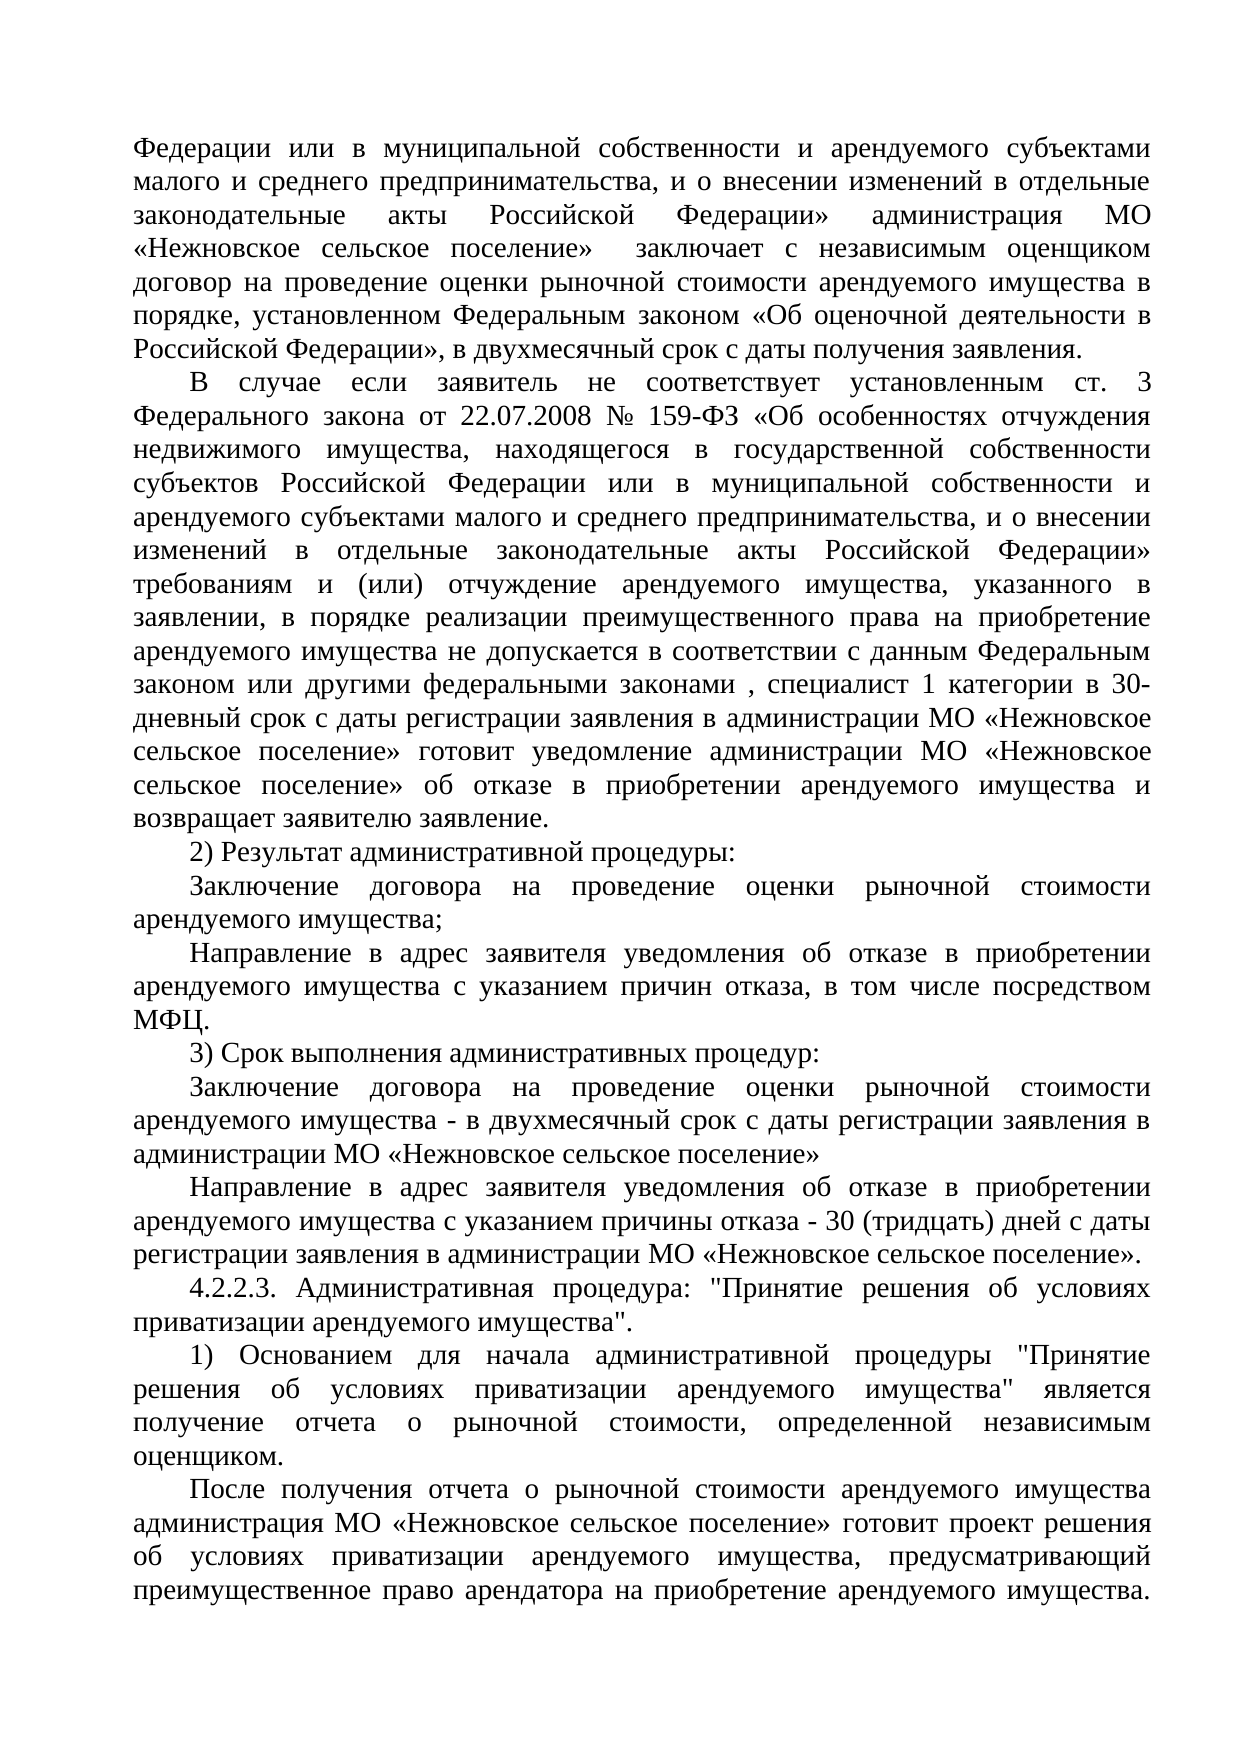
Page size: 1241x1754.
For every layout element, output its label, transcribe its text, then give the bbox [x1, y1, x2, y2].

text Направление в адрес заявителя уведомления об отказе в приобретении арендуемого имущества с указанием причин отказа, в том числе посредством МФЦ. [133, 935, 1152, 1035]
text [133, 130, 1152, 364]
text 4.2.2.3. Административная процедура: "Принятие решения об условиях приватизации арендуемого имущества". [133, 1270, 1152, 1337]
text 3) Срок выполнения административных процедур: [133, 1035, 1152, 1069]
text В случае если заявитель не соответствует установленным ст. 3 Федерального закона от 22.07.2008 № 159-ФЗ «Об особенностях отчуждения недвижимого имущества, находящегося в государственной собственности субъектов Российской Федерации или в муниципальной собственности и арендуемого субъектами малого и среднего предпринимательства, и о внесении изменений в отдельные законодательные акты Российской Федерации» требованиям и (или) отчуждение арендуемого имущества, указанного в заявлении, в порядке реализации преимущественного права на приобретение арендуемого имущества не допускается в соответствии с данным Федеральным законом или другими федеральными законами , специалист 1 категории в 30-дневный срок с даты регистрации заявления в администрации МО «Нежновское сельское поселение» готовит уведомление администрации МО «Нежновское сельское поселение» об отказе в приобретении арендуемого имущества и возвращает заявителю заявление. [133, 364, 1152, 834]
text 1) Основанием для начала административной процедуры "Принятие решения об условиях приватизации арендуемого имущества" является получение отчета о рыночной стоимости, определенной независимым оценщиком. [133, 1337, 1152, 1471]
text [133, 1471, 1152, 1606]
text 2) Результат административной процедуры: [133, 834, 1152, 868]
text Заключение договора на проведение оценки рыночной стоимости арендуемого имущества - в двухмесячный срок с даты регистрации заявления в администрации МО «Нежновское сельское поселение» [133, 1069, 1152, 1169]
text Заключение договора на проведение оценки рыночной стоимости арендуемого имущества; [133, 868, 1152, 935]
text Направление в адрес заявителя уведомления об отказе в приобретении арендуемого имущества с указанием причины отказа - 30 (тридцать) дней с даты регистрации заявления в администрации МО «Нежновское сельское поселение». [133, 1169, 1152, 1270]
